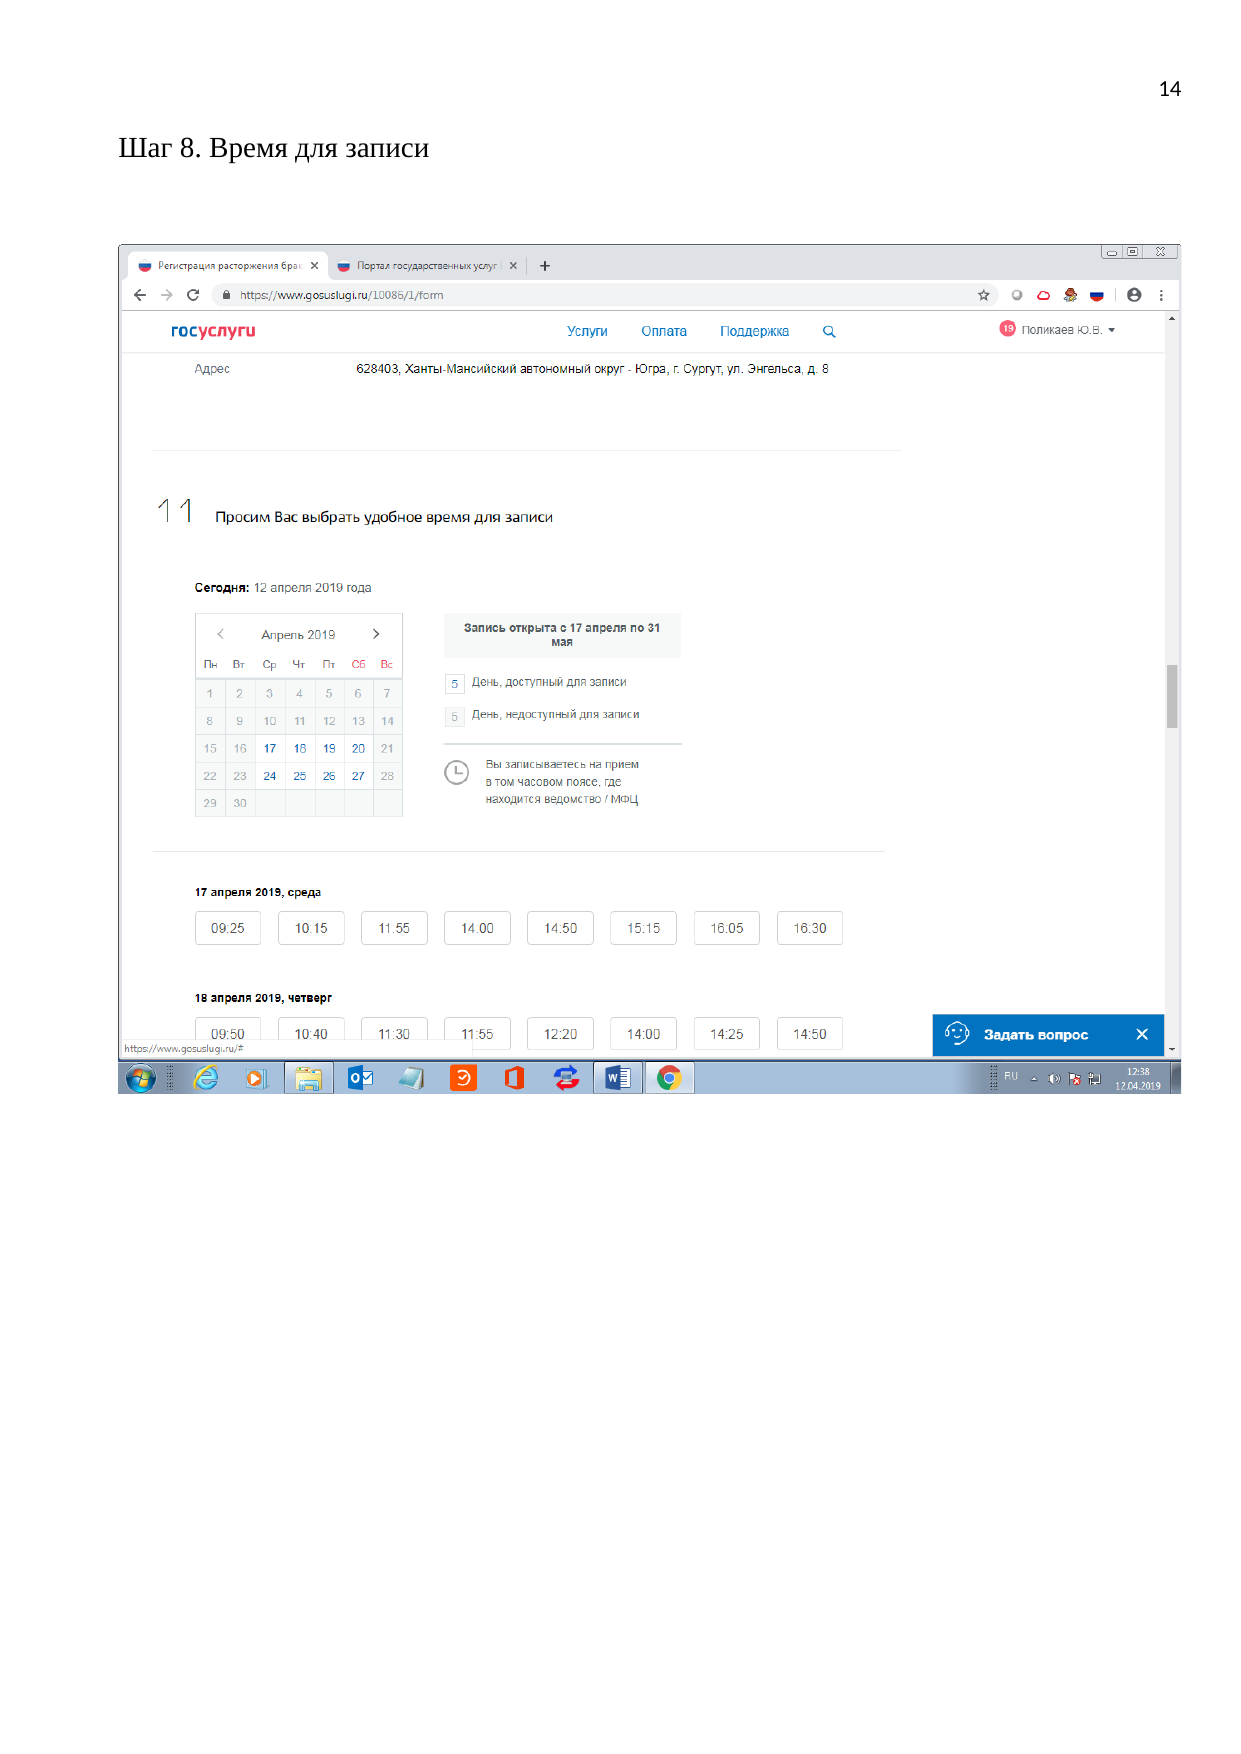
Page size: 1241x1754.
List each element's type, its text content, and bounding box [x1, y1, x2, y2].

text Шаг 8. Время для записи [118, 130, 1181, 163]
picture [118, 243, 1182, 1094]
